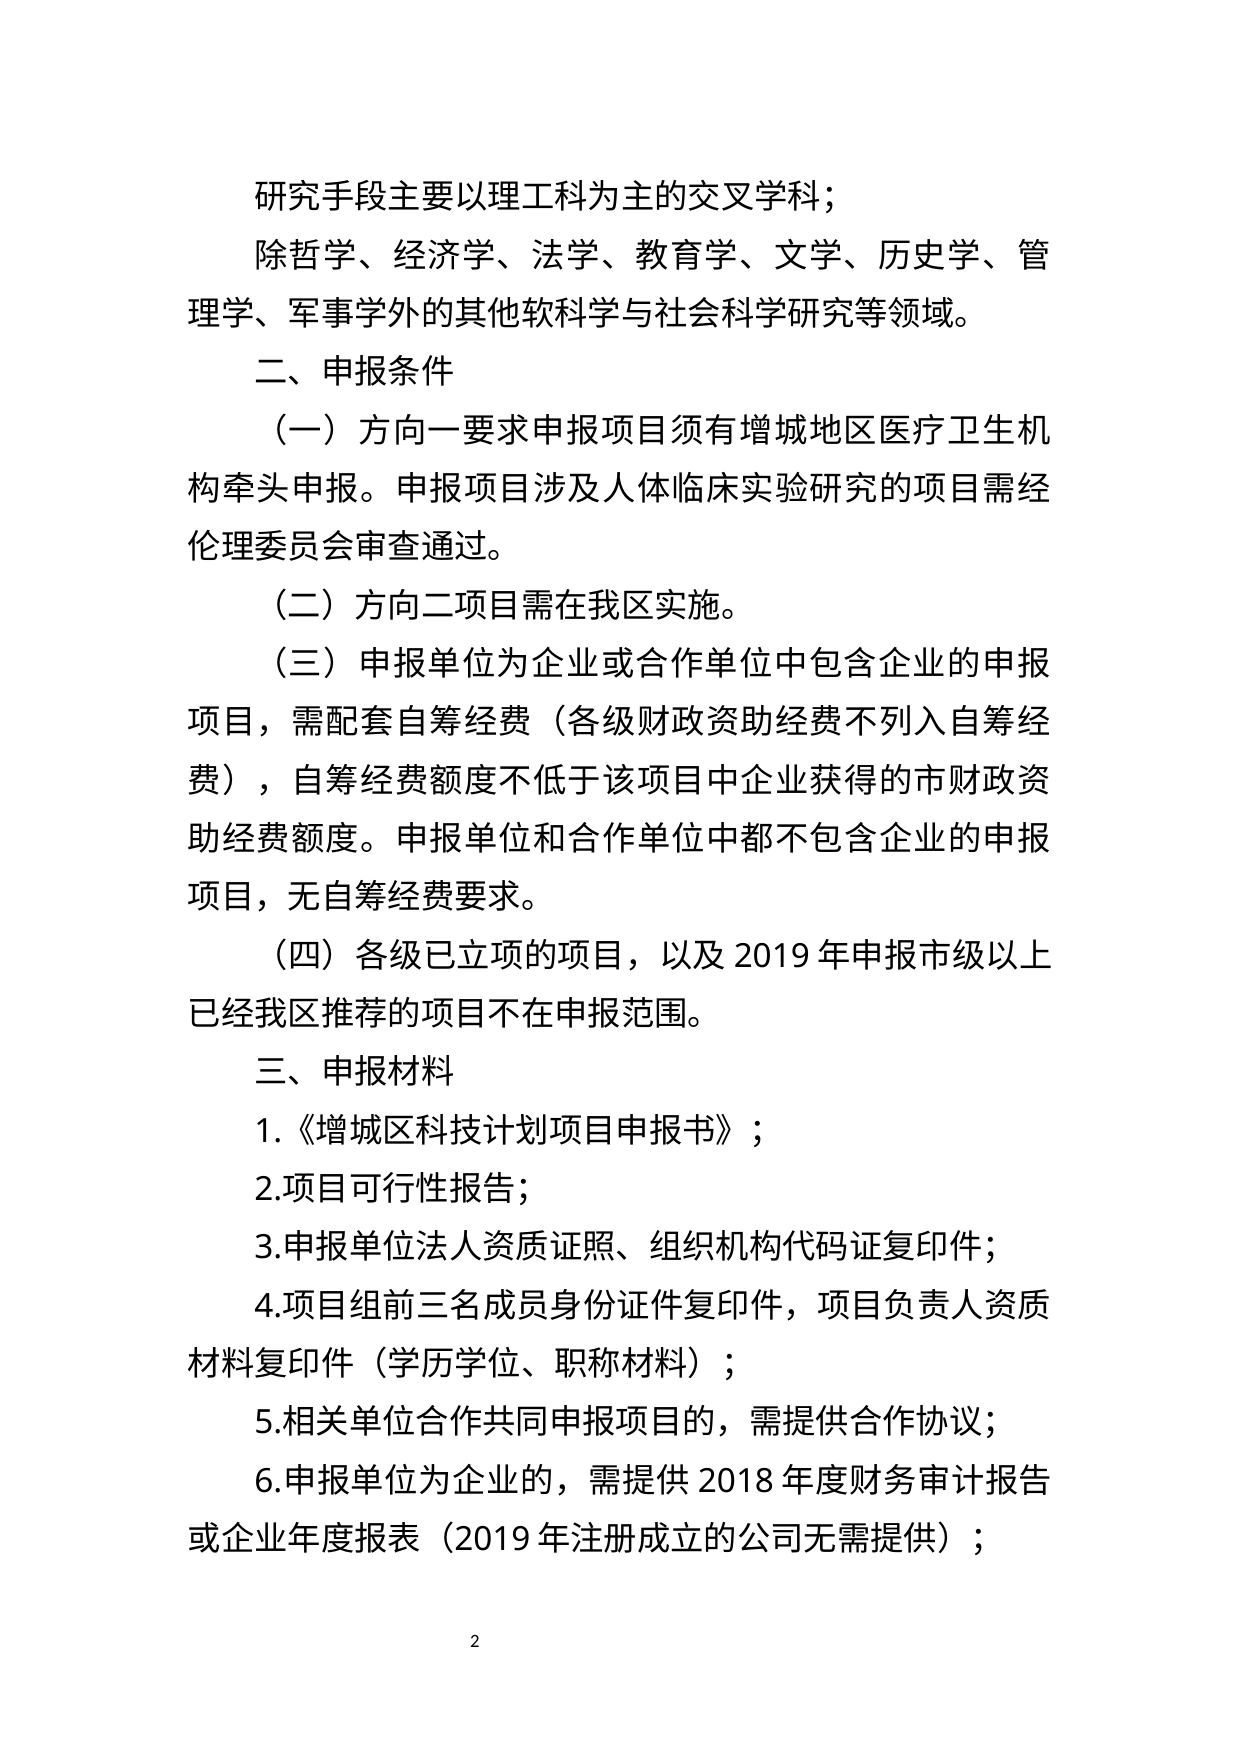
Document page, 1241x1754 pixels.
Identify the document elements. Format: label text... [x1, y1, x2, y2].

text 3.申报单位法人资质证照、组织机构代码证复印件； [187, 1212, 1053, 1270]
list 申报条件 [187, 337, 1053, 395]
list （二）方向二项目需在我区实施。 [187, 570, 1053, 629]
text 4.项目组前三名成员身份证件复印件，项目负责人资质材料复印件（学历学位、职称材料）； [187, 1270, 1053, 1387]
list 2.项目可行性报告； [187, 1154, 1053, 1212]
text 5.相关单位合作共同申报项目的，需提供合作协议； [187, 1387, 1053, 1445]
list （一）方向一要求申报项目须有增城地区医疗卫生机构牵头申报。申报项目涉及人体临床实验研究的项目需经伦理委员会审查通过。 [187, 395, 1053, 570]
text 6.申报单位为企业的，需提供2018年度财务审计报告或企业年度报表（2019年注册成立的公司无需提供）； [187, 1445, 1053, 1562]
list （三）申报单位为企业或合作单位中包含企业的申报项目，需配套自筹经费（各级财政资助经费不列入自筹经费），自筹经费额度不低于该项目中企业获得的市财政资助经费额度。申报单位和合作单位中都不包含企业的申报项目，无自筹经费要求。 [187, 629, 1053, 920]
text 除哲学、经济学、法学、教育学、文学、历史学、管理学、军事学外的其他软科学与社会科学研究等领域。 [187, 220, 1053, 337]
list （四）各级已立项的项目，以及2019年申报市级以上已经我区推荐的项目不在申报范围。 [187, 920, 1053, 1037]
text 研究手段主要以理工科为主的交叉学科； [187, 162, 1053, 220]
list 1.《增城区科技计划项目申报书》； [187, 1095, 1053, 1154]
list 申报材料 [187, 1037, 1053, 1095]
